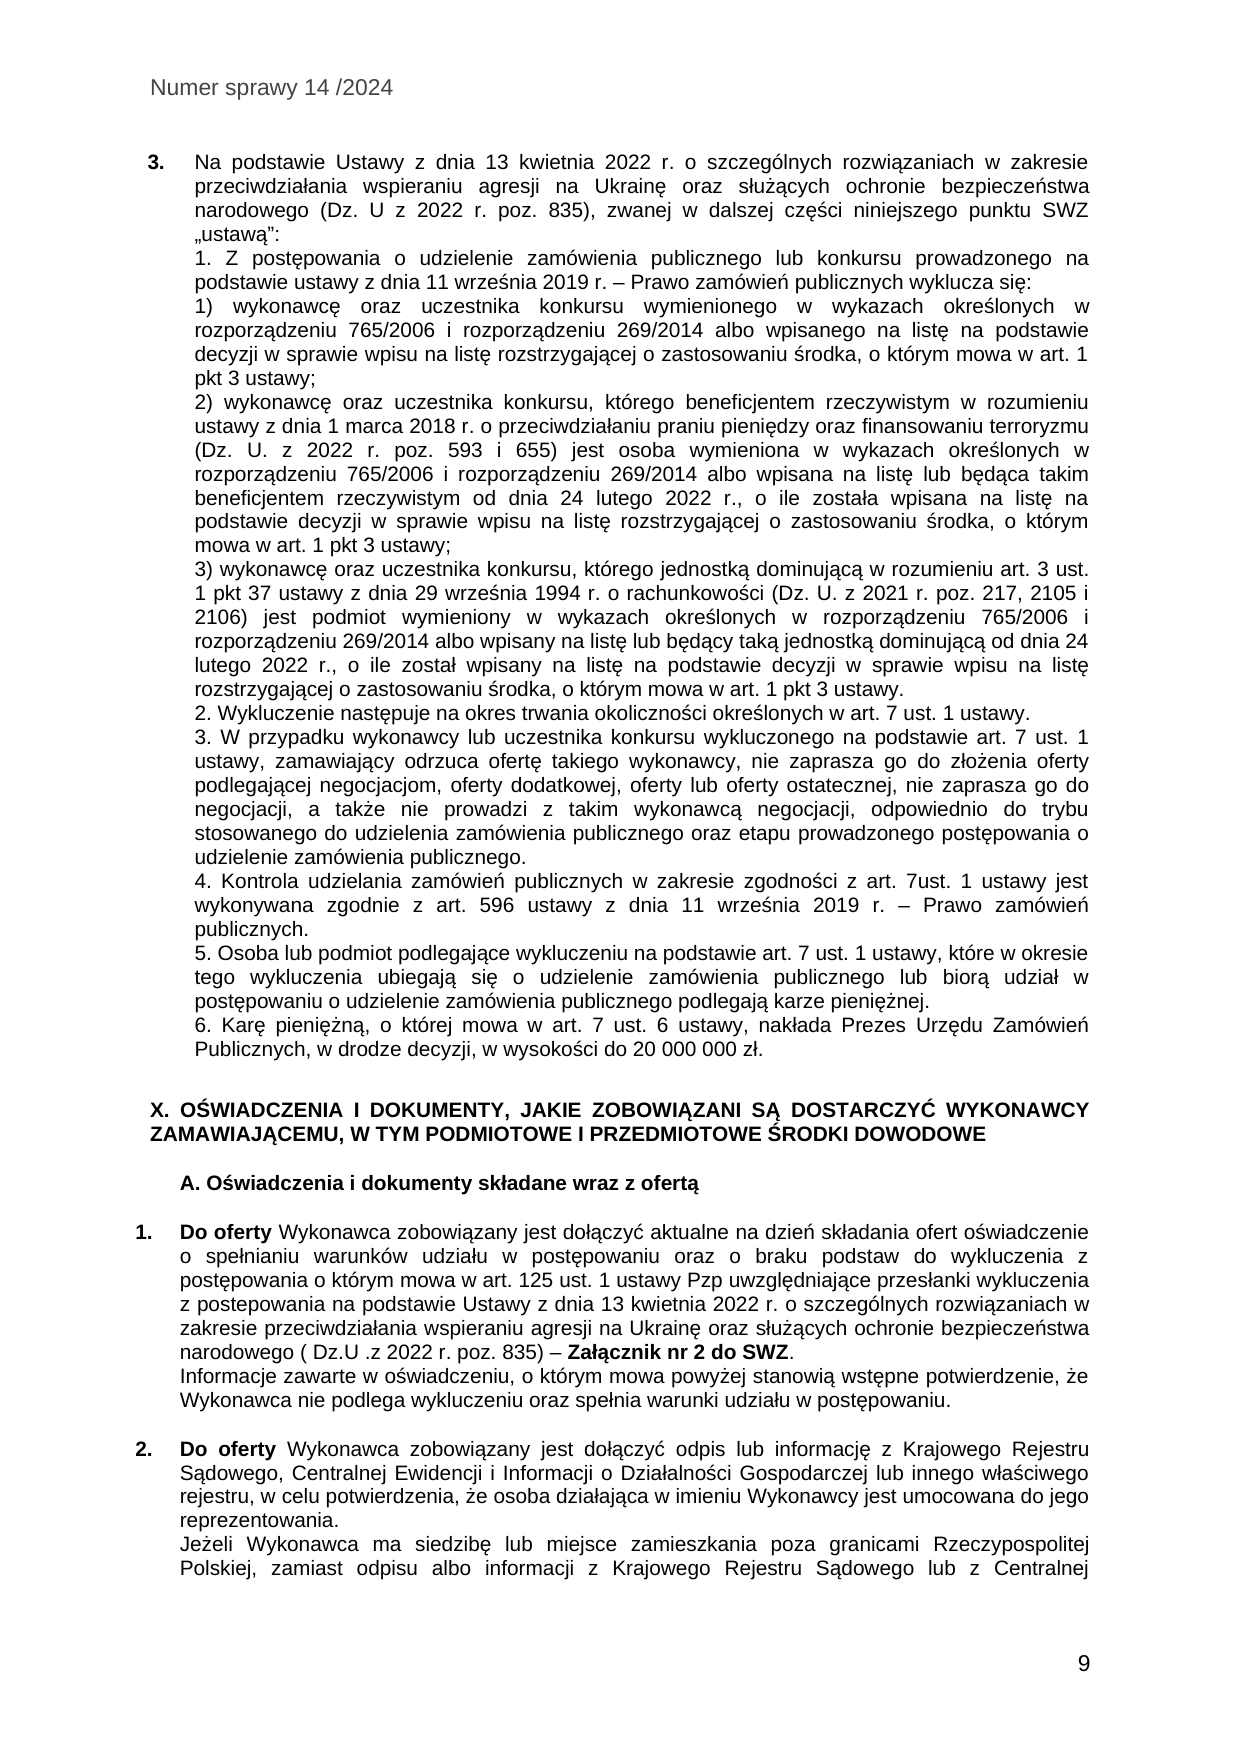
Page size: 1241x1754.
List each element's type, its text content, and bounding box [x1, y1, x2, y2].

list Na podstawie Ustawy z dnia 13 kwietnia 2022 r. o szczególnych rozwiązaniach w zakresie przeciwdziałania wspieraniu agresji na Ukrainę oraz służących ochronie bezpieczeństwa narodowego (Dz. U z 2022 r. poz. 835), zwanej w dalszej części niniejszego punktu SWZ „ustawą”: [147, 150, 1090, 246]
list Do oferty Wykonawca zobowiązany jest dołączyć odpis lub informację z Krajowego Rejestru Sądowego, Centralnej Ewidencji i Informacji o Działalności Gospodarczej lub innego właściwego rejestru, w celu potwierdzenia, że osoba działająca w imieniu Wykonawcy jest umocowana do jego reprezentowania. [135, 1436, 1090, 1532]
text 5. Osoba lub podmiot podlegające wykluczeniu na podstawie art. 7 ust. 1 ustawy, które w okresie tego wykluczenia ubiegają się o udzielenie zamówienia publicznego lub biorą udział w postępowaniu o udzielenie zamówienia publicznego podlegają karze pieniężnej. [194, 941, 1090, 1012]
list Do oferty Wykonawca zobowiązany jest dołączyć aktualne na dzień składania ofert oświadczenie o spełnianiu warunków udziału w postępowaniu oraz o braku podstaw do wykluczenia z postępowania o którym mowa w art. 125 ust. 1 ustawy Pzp uwzględniające przesłanki wykluczenia z postepowania na podstawie Ustawy z dnia 13 kwietnia 2022 r. o szczególnych rozwiązaniach w zakresie przeciwdziałania wspieraniu agresji na Ukrainę oraz służących ochronie bezpieczeństwa narodowego ( Dz.U .z 2022 r. poz. 835) – Załącznik nr 2 do SWZ. [135, 1220, 1090, 1363]
text A. Oświadczenia i dokumenty składane wraz z ofertą [179, 1171, 1090, 1195]
text 3. W przypadku wykonawcy lub uczestnika konkursu wykluczonego na podstawie art. 7 ust. 1 ustawy, zamawiający odrzuca ofertę takiego wykonawcy, nie zaprasza go do złożenia oferty podlegającej negocjacjom, oferty dodatkowej, oferty lub oferty ostatecznej, nie zaprasza go do negocjacji, a także nie prowadzi z takim wykonawcą negocjacji, odpowiednio do trybu stosowanego do udzielenia zamówienia publicznego oraz etapu prowadzonego postępowania o udzielenie zamówienia publicznego. [194, 725, 1090, 869]
text Informacje zawarte w oświadczeniu, o którym mowa powyżej stanowią wstępne potwierdzenie, że Wykonawca nie podlega wykluczeniu oraz spełnia warunki udziału w postępowaniu. [179, 1363, 1090, 1411]
subtitle X. OŚWIADCZENIA I DOKUMENTY, JAKIE ZOBOWIĄZANI SĄ DOSTARCZYĆ WYKONAWCY ZAMAWIAJĄCEMU, W TYM PODMIOTOWE I PRZEDMIOTOWE ŚRODKI DOWODOWE [150, 1098, 1090, 1146]
text 3) wykonawcę oraz uczestnika konkursu, którego jednostką dominującą w rozumieniu art. 3 ust. 1 pkt 37 ustawy z dnia 29 września 1994 r. o rachunkowości (Dz. U. z 2021 r. poz. 217, 2105 i 2106) jest podmiot wymieniony w wykazach określonych w rozporządzeniu 765/2006 i rozporządzeniu 269/2014 albo wpisany na listę lub będący taką jednostką dominującą od dnia 24 lutego 2022 r., o ile został wpisany na listę na podstawie decyzji w sprawie wpisu na listę rozstrzygającej o zastosowaniu środka, o którym mowa w art. 1 pkt 3 ustawy. [194, 557, 1090, 701]
text 4. Kontrola udzielania zamówień publicznych w zakresie zgodności z art. 7ust. 1 ustawy jest wykonywana zgodnie z art. 596 ustawy z dnia 11 września 2019 r. – Prawo zamówień publicznych. [194, 869, 1090, 941]
text 2. Wykluczenie następuje na okres trwania okoliczności określonych w art. 7 ust. 1 ustawy. [194, 701, 1090, 725]
text 1. Z postępowania o udzielenie zamówienia publicznego lub konkursu prowadzonego na podstawie ustawy z dnia 11 września 2019 r. – Prawo zamówień publicznych wyklucza się: [194, 246, 1090, 294]
text 1) wykonawcę oraz uczestnika konkursu wymienionego w wykazach określonych w rozporządzeniu 765/2006 i rozporządzeniu 269/2014 albo wpisanego na listę na podstawie decyzji w sprawie wpisu na listę rozstrzygającej o zastosowaniu środka, o którym mowa w art. 1 pkt 3 ustawy; [194, 294, 1090, 389]
text 2) wykonawcę oraz uczestnika konkursu, którego beneficjentem rzeczywistym w rozumieniu ustawy z dnia 1 marca 2018 r. o przeciwdziałaniu praniu pieniędzy oraz finansowaniu terroryzmu (Dz. U. z 2022 r. poz. 593 i 655) jest osoba wymieniona w wykazach określonych w rozporządzeniu 765/2006 i rozporządzeniu 269/2014 albo wpisana na listę lub będąca takim beneficjentem rzeczywistym od dnia 24 lutego 2022 r., o ile została wpisana na listę na podstawie decyzji w sprawie wpisu na listę rozstrzygającej o zastosowaniu środka, o którym mowa w art. 1 pkt 3 ustawy; [194, 389, 1090, 557]
text 6. Karę pieniężną, o której mowa w art. 7 ust. 6 ustawy, nakłada Prezes Urzędu Zamówień Publicznych, w drodze decyzji, w wysokości do 20 000 000 zł. [194, 1012, 1090, 1060]
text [179, 1532, 1090, 1580]
